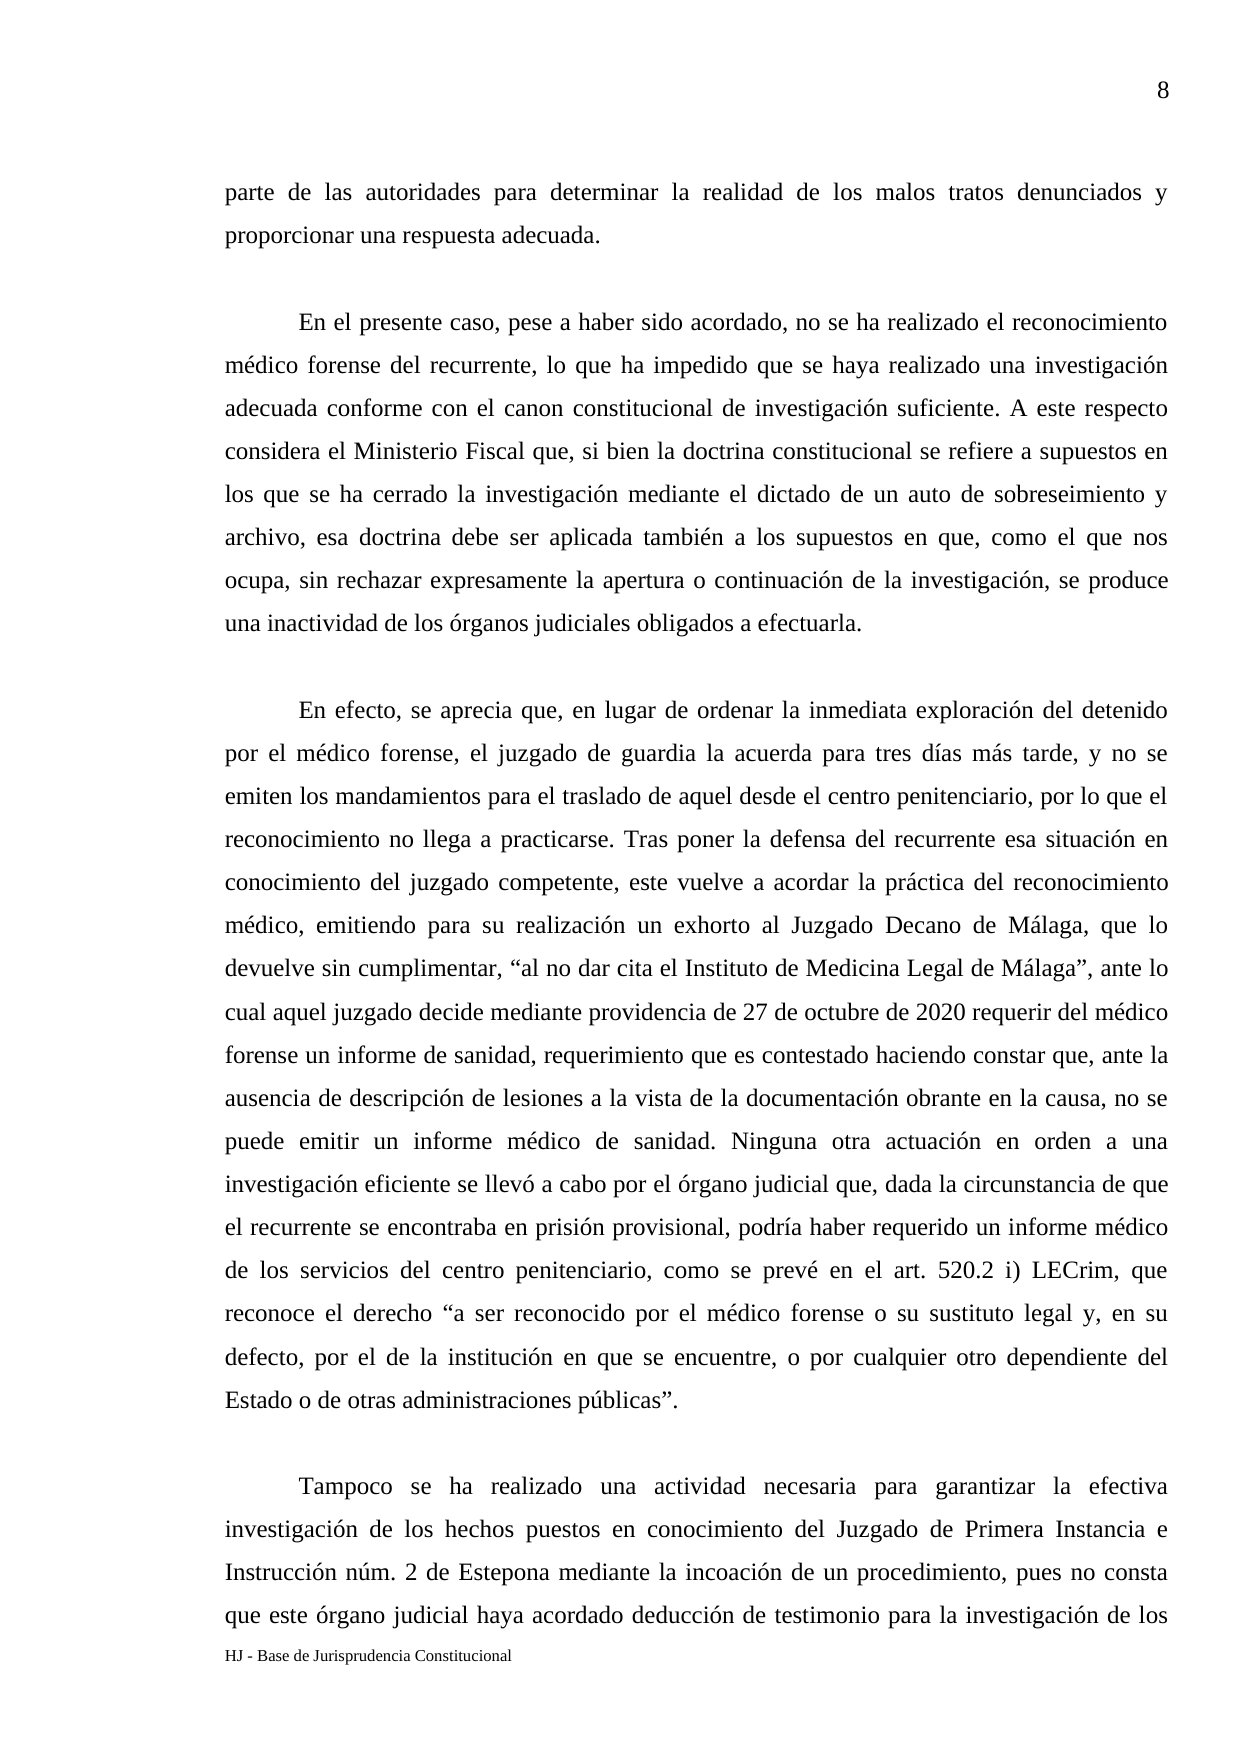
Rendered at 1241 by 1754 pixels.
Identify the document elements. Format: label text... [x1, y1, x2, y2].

text En el presente caso, pese a haber sido acordado, no se ha realizado el reconocimiento médico forense del recurrente, lo que ha impedido que se haya realizado una investigación adecuada conforme con el canon constitucional de investigación suficiente. A este respecto considera el Ministerio Fiscal que, si bien la doctrina constitucional se refiere a supuestos en los que se ha cerrado la investigación mediante el dictado de un auto de sobreseimiento y archivo, esa doctrina debe ser aplicada también a los supuestos en que, como el que nos ocupa, sin rechazar expresamente la apertura o continuación de la investigación, se produce una inactividad de los órganos judiciales obligados a efectuarla. [224, 307, 1169, 637]
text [224, 1471, 1169, 1629]
text En efecto, se aprecia que, en lugar de ordenar la inmediata exploración del detenido por el médico forense, el juzgado de guardia la acuerda para tres días más tarde, y no se emiten los mandamientos para el traslado de aquel desde el centro penitenciario, por lo que el reconocimiento no llega a practicarse. Tras poner la defensa del recurrente esa situación en conocimiento del juzgado competente, este vuelve a acordar la práctica del reconocimiento médico, emitiendo para su realización un exhorto al Juzgado Decano de Málaga, que lo devuelve sin cumplimentar, “al no dar cita el Instituto de Medicina Legal de Málaga”, ante lo cual aquel juzgado decide mediante providencia de 27 de octubre de 2020 requerir del médico forense un informe de sanidad, requerimiento que es contestado haciendo constar que, ante la ausencia de descripción de lesiones a la vista de la documentación obrante en la causa, no se puede emitir un informe médico de sanidad. Ninguna otra actuación en orden a una investigación eficiente se llevó a cabo por el órgano judicial que, dada la circunstancia de que el recurrente se encontraba en prisión provisional, podría haber requerido un informe médico de los servicios del centro penitenciario, como se prevé en el art. 520.2 i) LECrim, que reconoce el derecho “a ser reconocido por el médico forense o su sustituto legal y, en su defecto, por el de la institución en que se encuentre, o por cualquier otro dependiente del Estado o de otras administraciones públicas”. [224, 695, 1169, 1413]
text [224, 177, 1169, 249]
